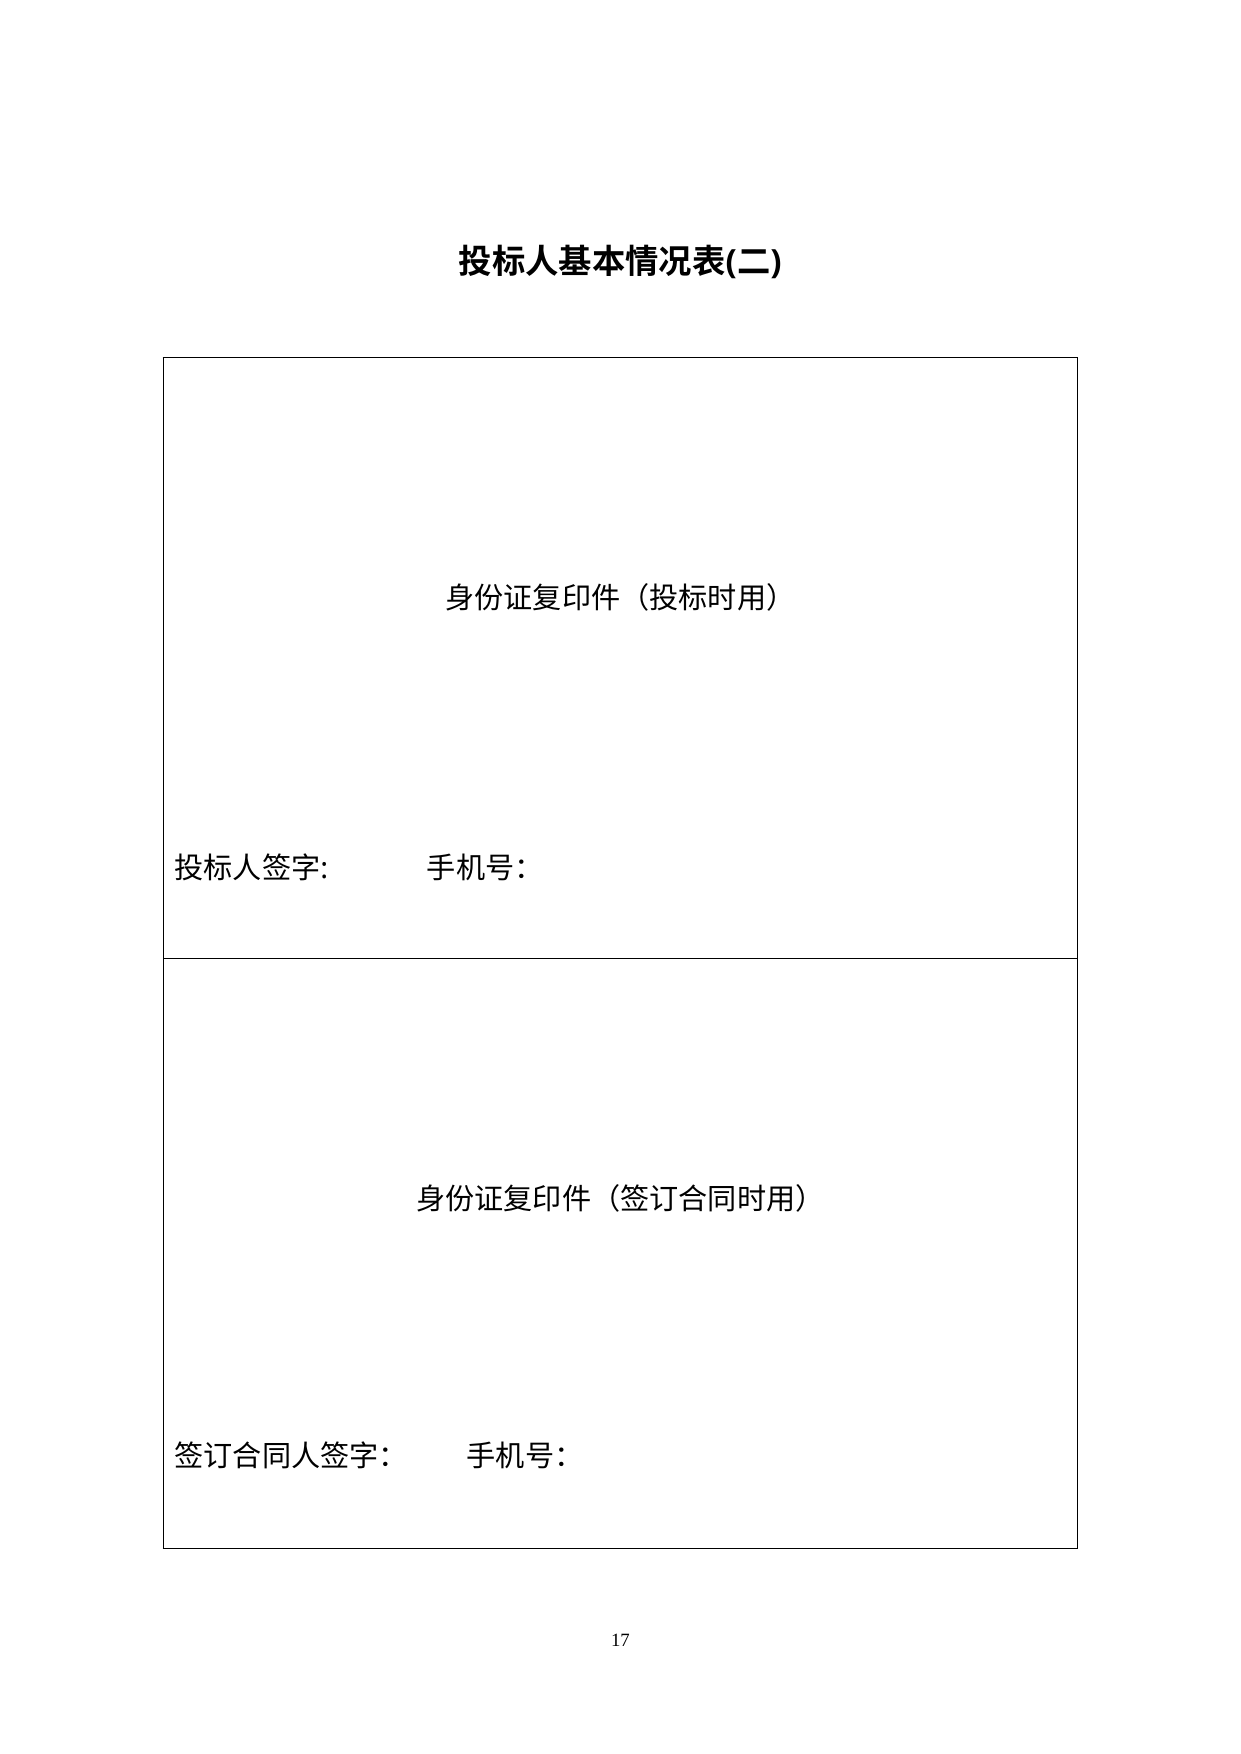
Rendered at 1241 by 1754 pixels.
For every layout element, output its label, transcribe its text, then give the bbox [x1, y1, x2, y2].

table_cell 身份证复印件（签订合同时用） 签订合同人签字： 手机号： [164, 959, 1077, 1548]
table_header 身份证复印件（投标时用） 投标人签字: 手机号： [164, 358, 1077, 958]
list 投标人基本情况表(二) [187, 227, 1053, 292]
